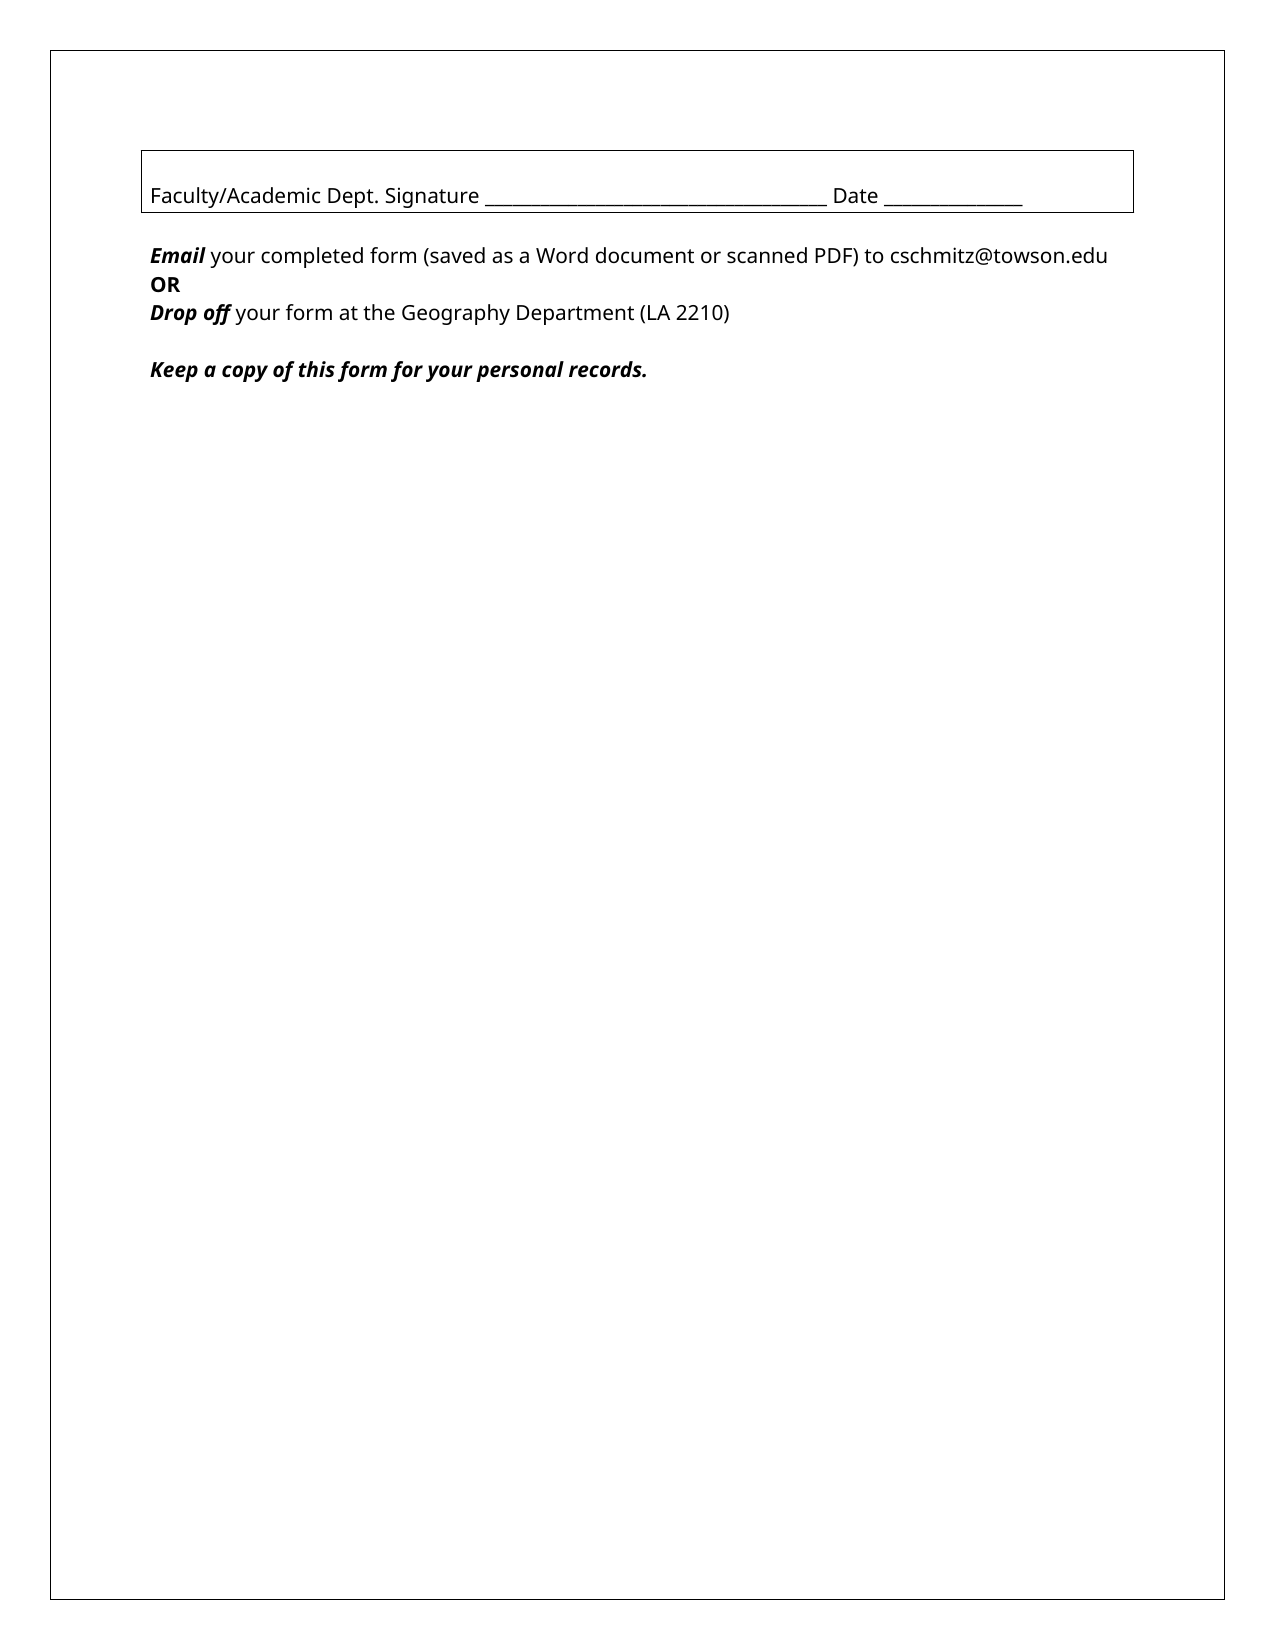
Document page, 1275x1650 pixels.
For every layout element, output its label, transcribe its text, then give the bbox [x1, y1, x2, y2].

text Keep a copy of this form for your personal records. [150, 355, 1125, 384]
text Drop off your form at the Geography Department (LA 2210) [150, 298, 1125, 327]
text Email your completed form (saved as a Word document or scanned PDF) to cschmitz@towson.edu OR [150, 242, 1125, 298]
text Faculty/Academic Dept. Signature _____________________________________ Date _______________ [142, 178, 1133, 212]
